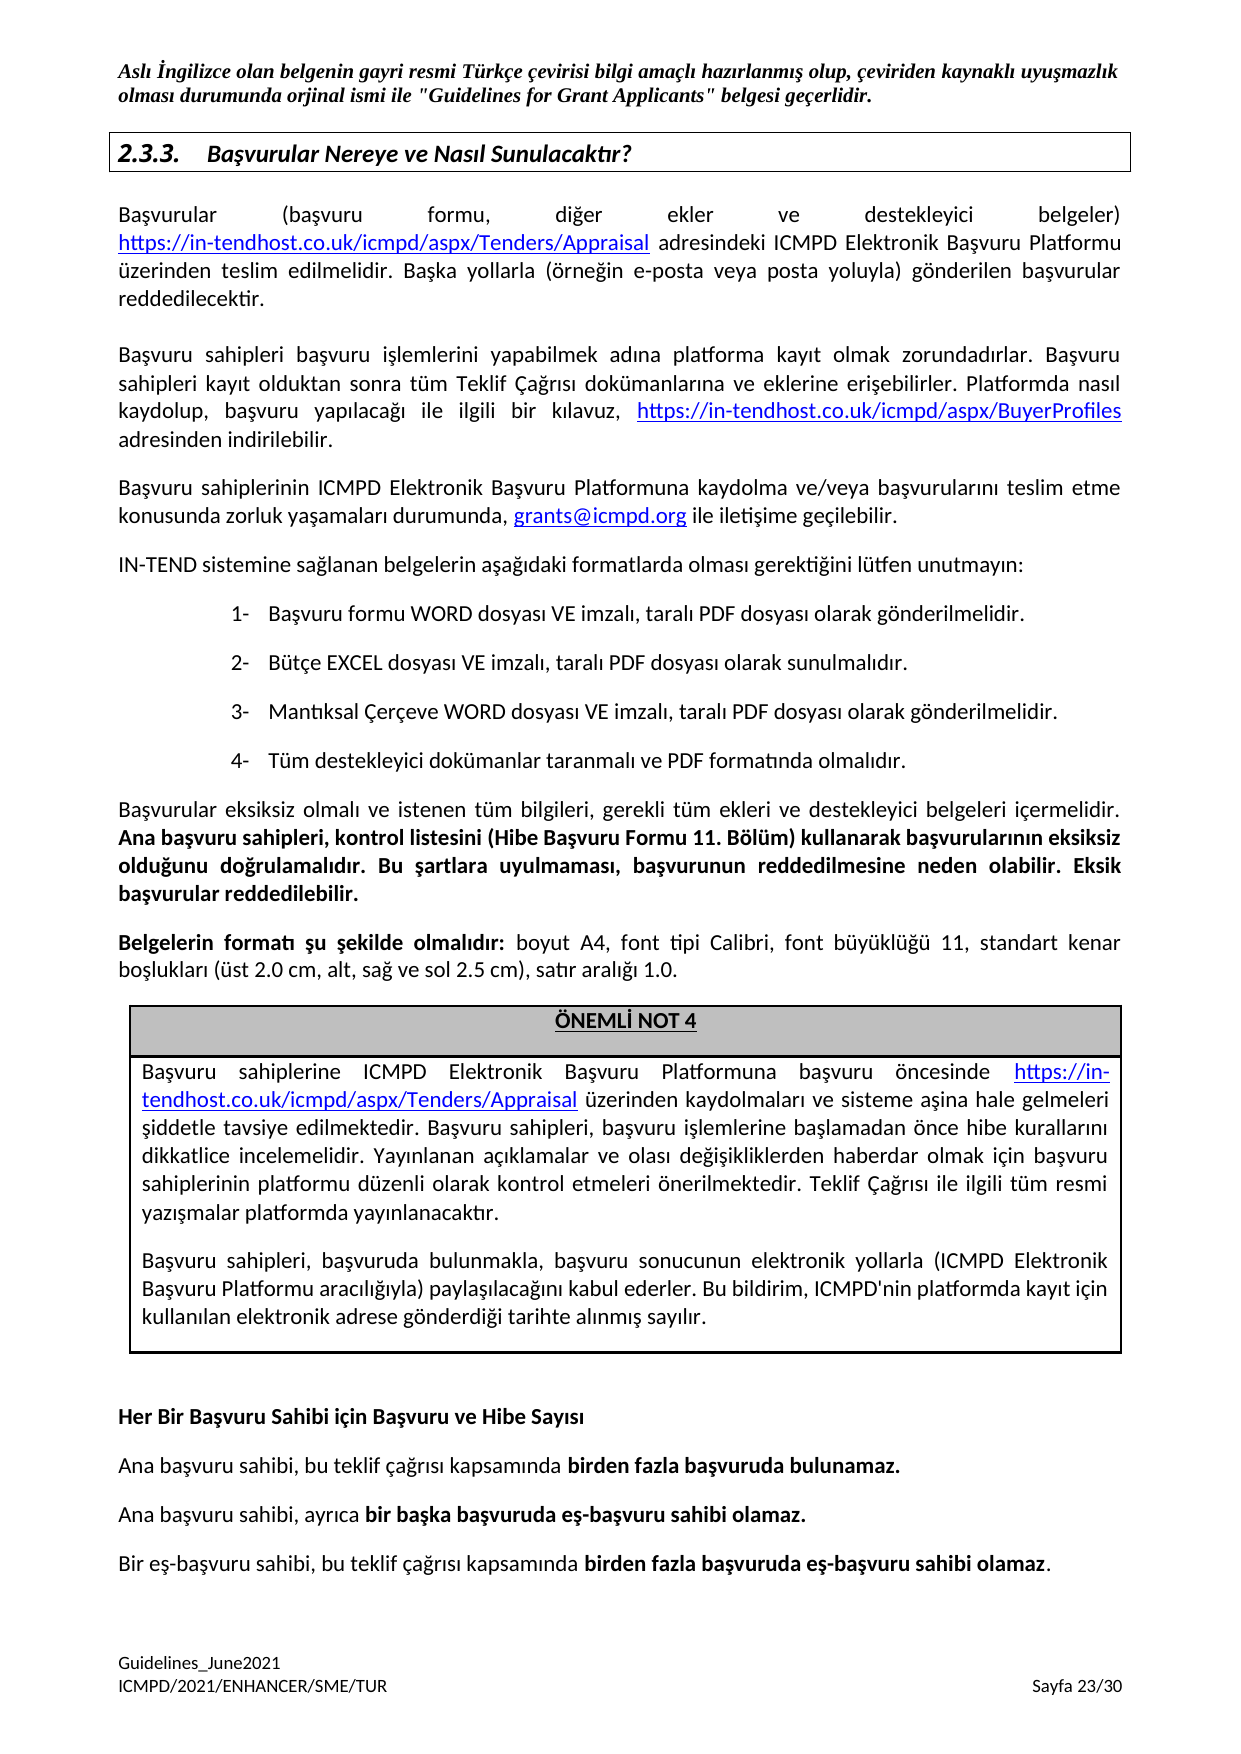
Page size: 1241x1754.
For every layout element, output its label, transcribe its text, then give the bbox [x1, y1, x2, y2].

table_cell Başvuru sahiplerine ICMPD Elektronik Başvuru Platformuna başvuru öncesinde https://in-tendhost.co.uk/icmpd/aspx/Tenders/Appraisal üzerinden kaydolmaları ve sisteme aşina hale gelmeleri şiddetle tavsiye edilmektedir. Başvuru sahipleri, başvuru işlemlerine başlamadan önce hibe kurallarını dikkatlice incelemelidir. Yayınlanan açıklamalar ve olası değişikliklerden haberdar olmak için başvuru sahiplerinin platformu düzenli olarak kontrol etmeleri önerilmektedir. Teklif Çağrısı ile ilgili tüm resmi yazışmalar platformda yayınlanacaktır. Başvuru sahipleri, başvuruda bulunmakla, başvuru sonucunun elektronik yollarla (ICMPD Elektronik Başvuru Platformu aracılığıyla) paylaşılacağını kabul ederler. Bu bildirim, ICMPD'nin platformda kayıt için kullanılan elektronik adrese gönderdiği tarihte alınmış sayılır. [131, 1058, 1120, 1351]
text Ana başvuru sahibi, bu teklif çağrısı kapsamında birden fazla başvuruda bulunamaz. [118, 1451, 1122, 1479]
text Başvurular (başvuru formu, diğer ekler ve destekleyici belgeler) https://in-tendhost.co.uk/icmpd/aspx/Tenders/Appraisal adresindeki ICMPD Elektronik Başvuru Platformu üzerinden teslim edilmelidir. Başka yollarla (örneğin e-posta veya posta yoluyla) gönderilen başvurular reddedilecektir. [118, 201, 1122, 313]
text Başvurular eksiksiz olmalı ve istenen tüm bilgileri, gerekli tüm ekleri ve destekleyici belgeleri içermelidir. Ana başvuru sahipleri, kontrol listesini (Hibe Başvuru Formu 11. Bölüm) kullanarak başvurularının eksiksiz olduğunu doğrulamalıdır. Bu şartlara uyulmaması, başvurunun reddedilmesine neden olabilir. Eksik başvurular reddedilebilir. [118, 795, 1122, 907]
list Mantıksal Çerçeve WORD dosyası VE imzalı, taralı PDF dosyası olarak gönderilmelidir. [231, 697, 1122, 725]
text Başvuru sahipleri başvuru işlemlerini yapabilmek adına platforma kayıt olmak zorundadırlar. Başvuru sahipleri kayıt olduktan sonra tüm Teklif Çağrısı dokümanlarına ve eklerine erişebilirler. Platformda nasıl kaydolup, başvuru yapılacağı ile ilgili bir kılavuz, https://in-tendhost.co.uk/icmpd/aspx/BuyerProfiles adresinden indirilebilir. [118, 341, 1122, 453]
text Bir eş-başvuru sahibi, bu teklif çağrısı kapsamında birden fazla başvuruda eş-başvuru sahibi olamaz. [118, 1549, 1122, 1577]
text Belgelerin formatı şu şekilde olmalıdır: boyut A4, font tipi Calibri, font büyüklüğü 11, standart kenar boşlukları (üst 2.0 cm, alt, sağ ve sol 2.5 cm), satır aralığı 1.0. [118, 928, 1122, 984]
table_header ÖNEMLİ NOT 4 [131, 1007, 1120, 1055]
text IN-TEND sistemine sağlanan belgelerin aşağıdaki formatlarda olması gerektiğini lütfen unutmayın: [118, 550, 1122, 578]
text Her Bir Başvuru Sahibi için Başvuru ve Hibe Sayısı [118, 1402, 1122, 1430]
text Başvurular Nereye ve Nasıl Sunulacaktır? [110, 133, 1130, 171]
list Bütçe EXCEL dosyası VE imzalı, taralı PDF dosyası olarak sunulmalıdır. [231, 648, 1122, 676]
text Başvuru sahiplerinin ICMPD Elektronik Başvuru Platformuna kaydolma ve/veya başvurularını teslim etme konusunda zorluk yaşamaları durumunda, grants@icmpd.org ile iletişime geçilebilir. [118, 473, 1122, 529]
list Tüm destekleyici dokümanlar taranmalı ve PDF formatında olmalıdır. [231, 746, 1122, 774]
list Başvuru formu WORD dosyası VE imzalı, taralı PDF dosyası olarak gönderilmelidir. [231, 599, 1122, 627]
text Ana başvuru sahibi, ayrıca bir başka başvuruda eş-başvuru sahibi olamaz. [118, 1500, 1122, 1528]
